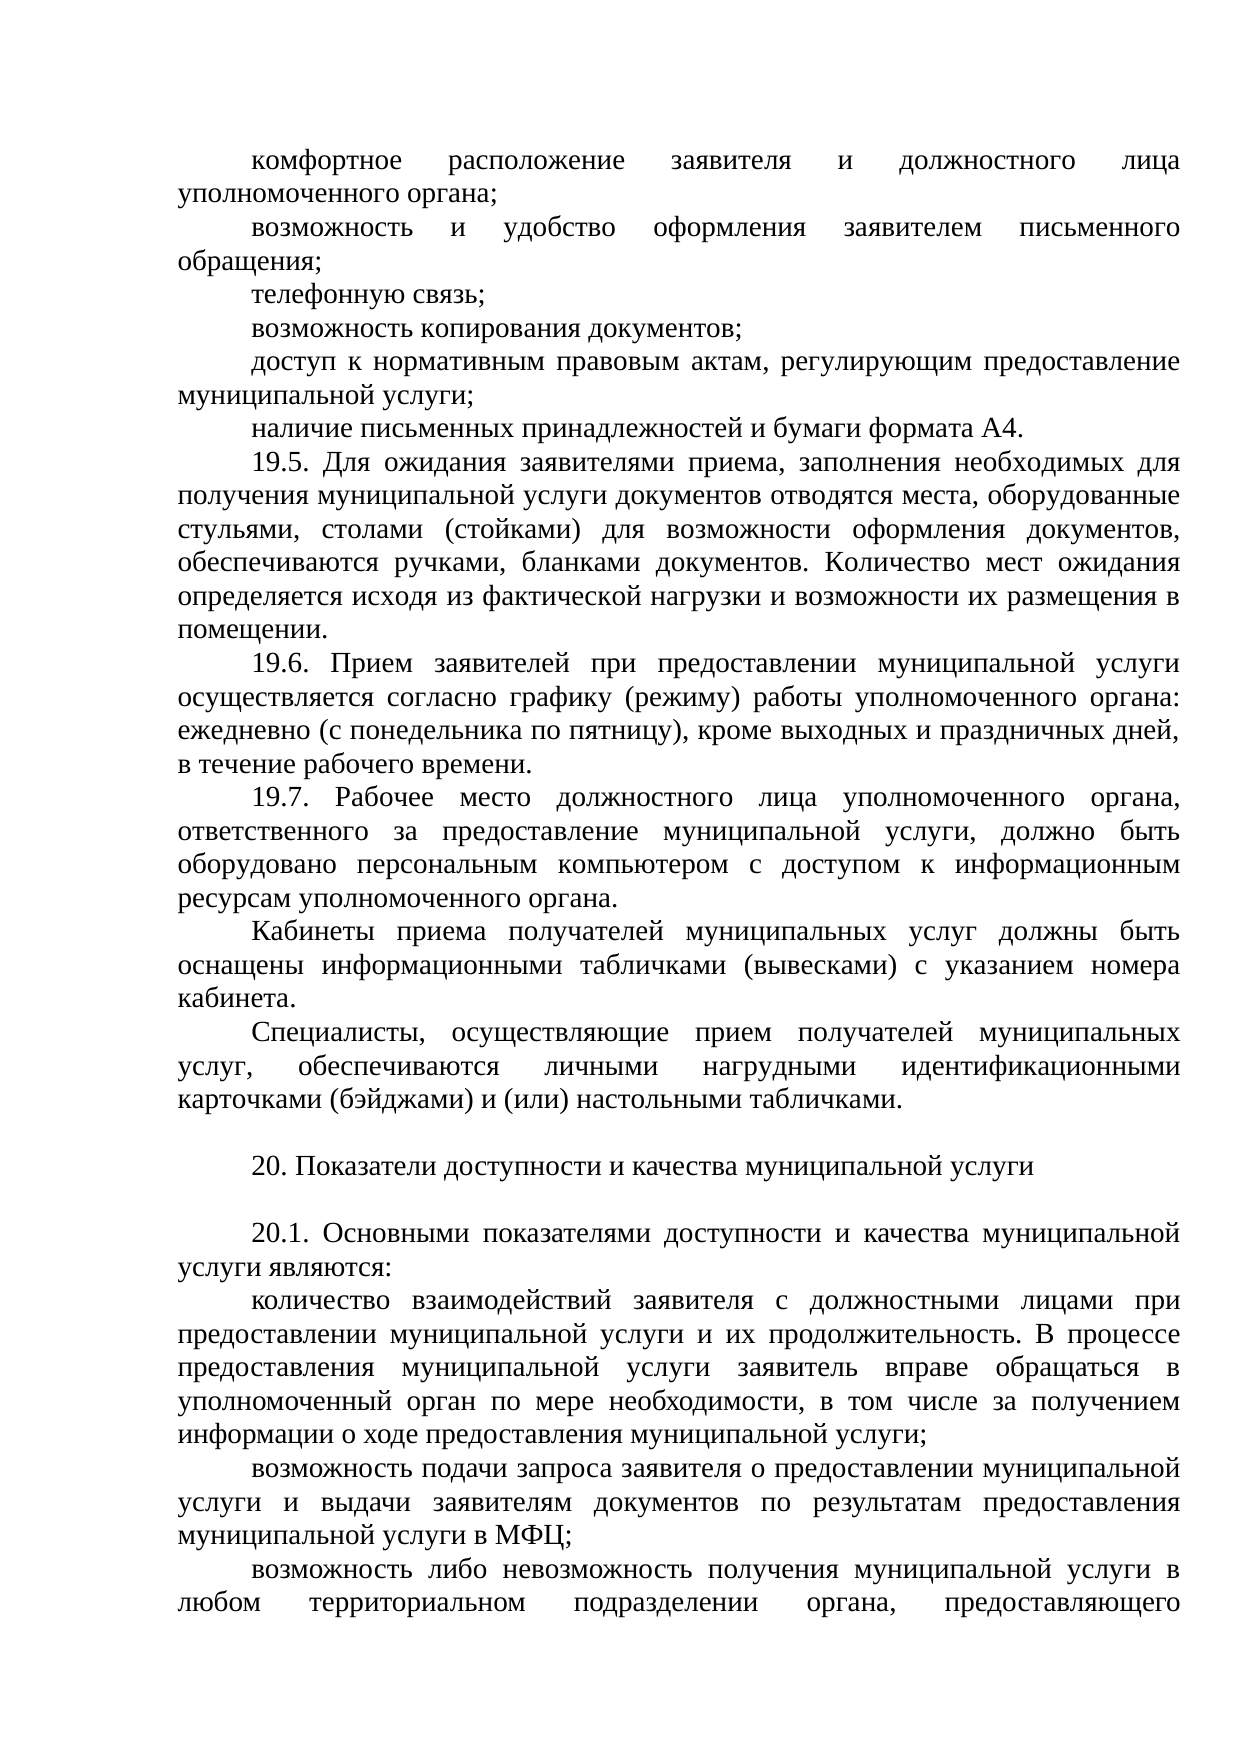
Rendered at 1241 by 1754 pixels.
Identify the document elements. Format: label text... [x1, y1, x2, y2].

text доступ к нормативным правовым актам, регулирующим предоставление муниципальной услуги; [177, 343, 1181, 410]
text наличие письменных принадлежностей и бумаги формата A4. [177, 410, 1181, 444]
text возможность подачи запроса заявителя о предоставлении муниципальной услуги и выдачи заявителям документов по результатам предоставления муниципальной услуги в МФЦ; [177, 1450, 1181, 1551]
text 19.7. Рабочее место должностного лица уполномоченного органа, ответственного за предоставление муниципальной услуги, должно быть оборудовано персональным компьютером с доступом к информационным ресурсам уполномоченного органа. [177, 779, 1181, 913]
text Специалисты, осуществляющие прием получателей муниципальных услуг, обеспечиваются личными нагрудными идентификационными карточками (бэйджами) и (или) настольными табличками. [177, 1014, 1181, 1115]
text комфортное расположение заявителя и должностного лица уполномоченного органа; [177, 142, 1181, 209]
text возможность и удобство оформления заявителем письменного обращения; [177, 209, 1181, 276]
text возможность копирования документов; [177, 310, 1181, 343]
text 19.5. Для ожидания заявителями приема, заполнения необходимых для получения муниципальной услуги документов отводятся места, оборудованные стульями, столами (стойками) для возможности оформления документов, обеспечиваются ручками, бланками документов. Количество мест ожидания определяется исходя из фактической нагрузки и возможности их размещения в помещении. [177, 444, 1181, 645]
text 20.1. Основными показателями доступности и качества муниципальной услуги являются: [177, 1215, 1181, 1282]
text количество взаимодействий заявителя с должностными лицами при предоставлении муниципальной услуги и их продолжительность. В процессе предоставления муниципальной услуги заявитель вправе обращаться в уполномоченный орган по мере необходимости, в том числе за получением информации о ходе предоставления муниципальной услуги; [177, 1282, 1181, 1450]
text телефонную связь; [177, 276, 1181, 310]
text 20. Показатели доступности и качества муниципальной услуги [177, 1148, 1181, 1182]
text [177, 1551, 1181, 1618]
text 19.6. Прием заявителей при предоставлении муниципальной услуги осуществляется согласно графику (режиму) работы уполномоченного органа: ежедневно (с понедельника по пятницу), кроме выходных и праздничных дней, в течение рабочего времени. [177, 645, 1181, 779]
text Кабинеты приема получателей муниципальных услуг должны быть оснащены информационными табличками (вывесками) с указанием номера кабинета. [177, 913, 1181, 1014]
